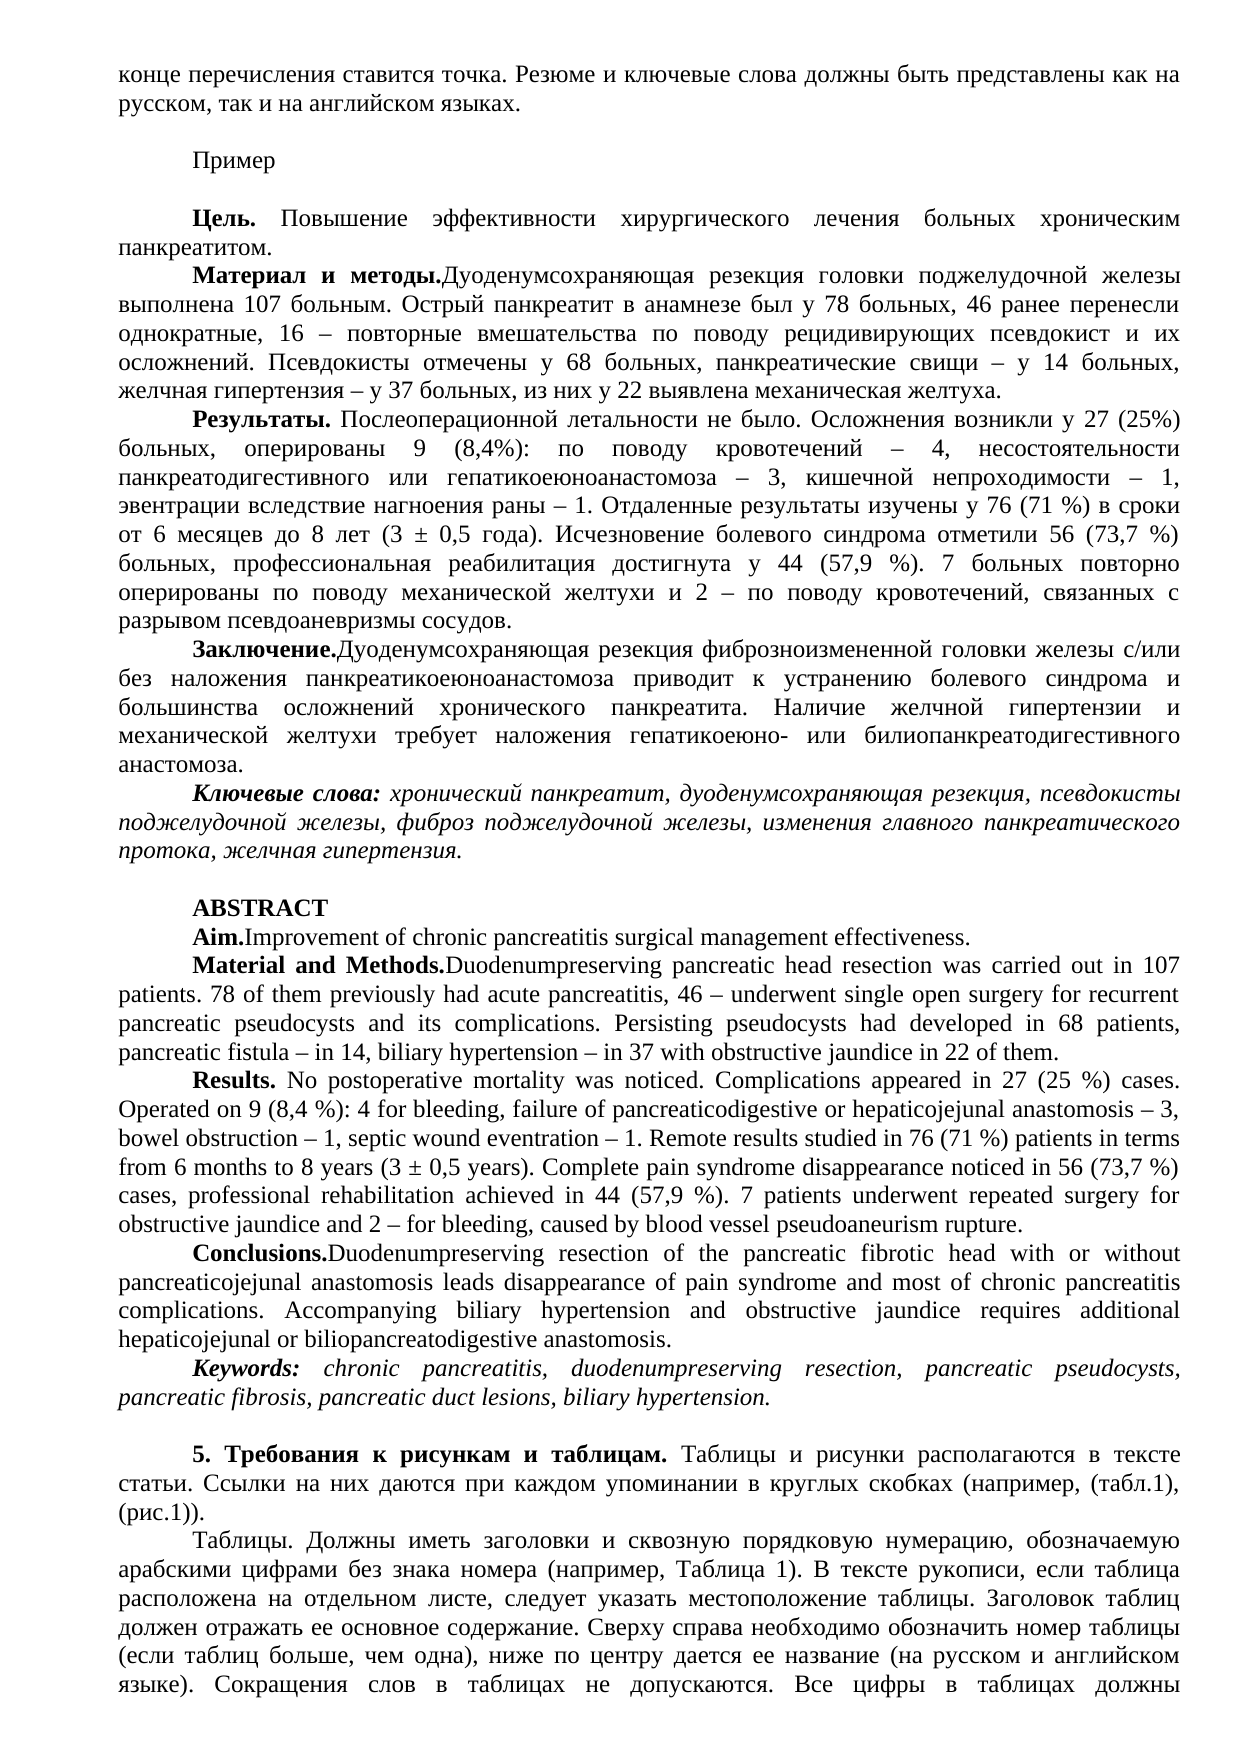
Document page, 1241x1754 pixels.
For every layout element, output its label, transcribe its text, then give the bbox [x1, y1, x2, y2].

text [118, 59, 1181, 117]
text Material and Methods.Duodenumpreserving pancreatic head resection was carried out in 107 patients. 78 of them previously had acute pancreatitis, 46 – underwent single open surgery for recurrent pancreatic pseudocysts and its complications. Persisting pseudocysts had developed in 68 patients, pancreatic fistula – in 14, biliary hypertension – in 37 with obstructive jaundice in 22 of them. [118, 950, 1181, 1065]
text Keywords: chronic pancreatitis, duodenumpreserving resection, pancreatic pseudocysts, pancreatic fibrosis, pancreatic duct lesions, biliary hypertension. [118, 1353, 1181, 1410]
text Results. No postoperative mortality was noticed. Complications appeared in 27 (25 %) cases. Operated on 9 (8,4 %): 4 for bleeding, failure of pancreaticodigestive or hepaticojejunal anastomosis – 3, bowel obstruction – 1, septic wound eventration – 1. Remote results studied in 76 (71 %) patients in terms from 6 months to 8 years (3 ± 0,5 years). Complete pain syndrome disappearance noticed in 56 (73,7 %) cases, professional rehabilitation achieved in 44 (57,9 %). 7 patients underwent repeated surgery for obstructive jaundice and 2 – for bleeding, caused by blood vessel pseudoaneurism rupture. [118, 1065, 1181, 1238]
text ABSTRACT [118, 893, 1181, 922]
text Результаты. Послеоперационной летальности не было. Осложнения возникли у 27 (25%) больных, оперированы 9 (8,4%): по поводу кровотечений – 4, несостоятельности панкреатодигестивного или гепатикоеюноанастомоза – 3, кишечной непроходимости – 1, эвентрации вследствие нагноения раны – 1. Отдаленные результаты изучены у 76 (71 %) в сроки от 6 месяцев до 8 лет (3 ± 0,5 года). Исчезновение болевого синдрома отметили 56 (73,7 %) больных, профессиональная реабилитация достигнута у 44 (57,9 %). 7 больных повторно оперированы по поводу механической желтухи и 2 – по поводу кровотечений, связанных с разрывом псевдоаневризмы сосудов. [118, 404, 1181, 634]
text Conclusions.Duodenumpreserving resection of the pancreatic fibrotic head with or without pancreaticojejunal anastomosis leads disappearance of pain syndrome and most of chronic pancreatitis complications. Accompanying biliary hypertension and obstructive jaundice requires additional hepaticojejunal or biliopancreatodigestive anastomosis. [118, 1238, 1181, 1353]
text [118, 1525, 1181, 1698]
text Заключение.Дуоденумсохраняющая резекция фиброзноизмененной головки железы с/или без наложения панкреатикоеюноанастомоза приводит к устранению болевого синдрома и большинства осложнений хронического панкреатита. Наличие желчной гипертензии и механической желтухи требует наложения гепатикоеюно- или билиопанкреатодигестивного анастомоза. [118, 634, 1181, 778]
text Пример [118, 145, 1181, 174]
text Aim.Improvement of chronic pancreatitis surgical management effectiveness. [118, 922, 1181, 950]
text Цель. Повышение эффективности хирургического лечения больных хроническим панкреатитом. [118, 203, 1181, 260]
text Ключевые слова: хронический панкреатит, дуоденумсохраняющая резекция, псевдокисты поджелудочной железы, фиброз поджелудочной железы, изменения главного панкреатического протока, желчная гипертензия. [118, 778, 1181, 864]
text 5. Требования к рисункам и таблицам. Таблицы и рисунки располагаются в тексте статьи. Ссылки на них даются при каждом упоминании в круглых скобках (например, (табл.1), (рис.1)). [118, 1439, 1181, 1525]
text Материал и методы.Дуоденумсохраняющая резекция головки поджелудочной железы выполнена 107 больным. Острый панкреатит в анамнезе был у 78 больных, 46 ранее перенесли однократные, 16 – повторные вмешательства по поводу рецидивирующих псевдокист и их осложнений. Псевдокисты отмечены у 68 больных, панкреатические свищи – у 14 больных, желчная гипертензия – у 37 больных, из них у 22 выявлена механическая желтуха. [118, 260, 1181, 404]
